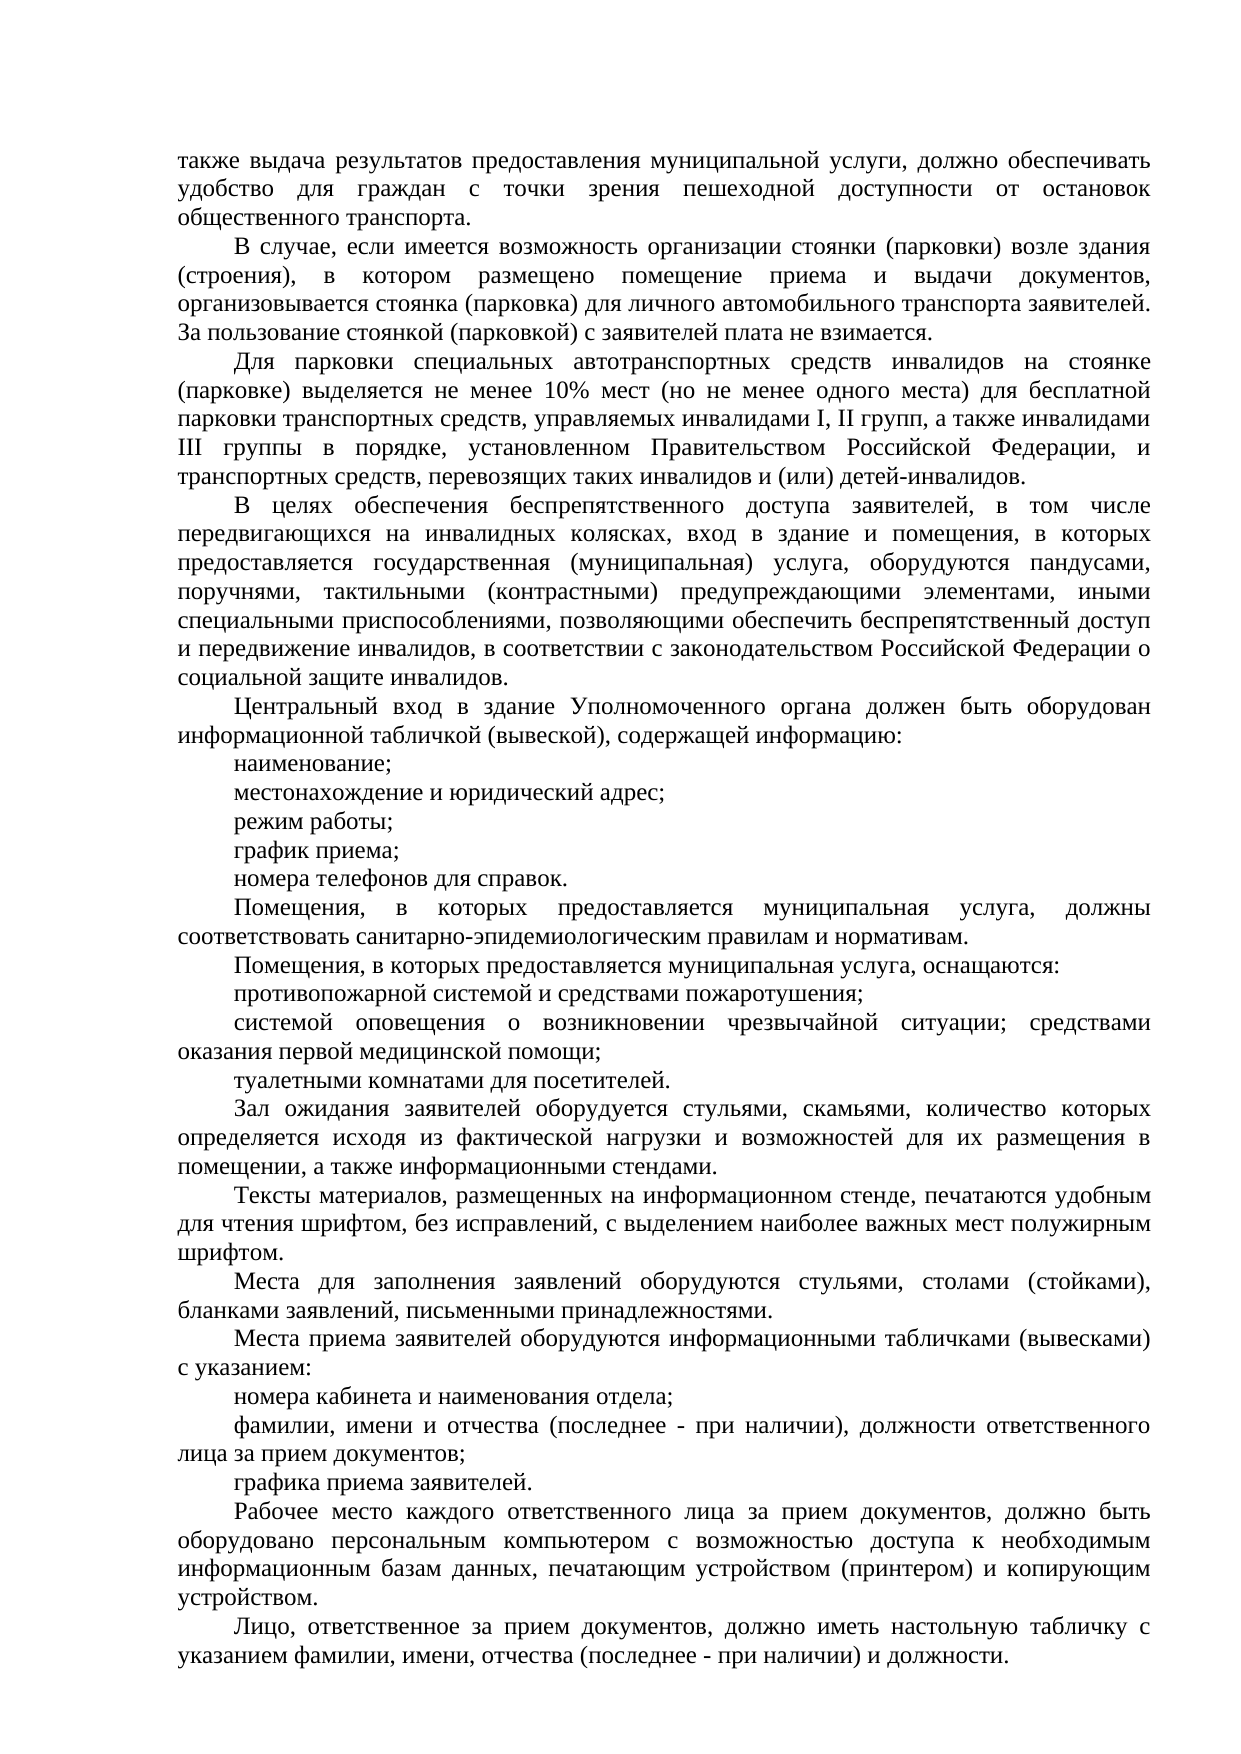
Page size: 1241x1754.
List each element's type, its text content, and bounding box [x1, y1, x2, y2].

text противопожарной системой и средствами пожаротушения; [177, 978, 1152, 1007]
text местонахождение и юридический адрес; [177, 777, 1152, 806]
text номера телефонов для справок. [177, 863, 1152, 892]
text Зал ожидания заявителей оборудуется стульями, скамьями, количество которых определяется исходя из фактической нагрузки и возможностей для их размещения в помещении, а также информационными стендами. [177, 1093, 1152, 1180]
text наименование; [177, 748, 1152, 777]
text туалетными комнатами для посетителей. [177, 1065, 1152, 1093]
text Помещения, в которых предоставляется муниципальная услуга, оснащаются: [177, 950, 1152, 978]
text Помещения, в которых предоставляется муниципальная услуга, должны соответствовать санитарно-эпидемиологическим правилам и нормативам. [177, 892, 1152, 950]
text Лицо, ответственное за прием документов, должно иметь настольную табличку с указанием фамилии, имени, отчества (последнее - при наличии) и должности. [177, 1611, 1152, 1668]
text системой оповещения о возникновении чрезвычайной ситуации; средствами оказания первой медицинской помощи; [177, 1007, 1152, 1065]
text Тексты материалов, размещенных на информационном стенде, печатаются удобным для чтения шрифтом, без исправлений, с выделением наиболее важных мест полужирным шрифтом. [177, 1180, 1152, 1266]
text В случае, если имеется возможность организации стоянки (парковки) возле здания (строения), в котором размещено помещение приема и выдачи документов, организовывается стоянка (парковка) для личного автомобильного транспорта заявителей. За пользование стоянкой (парковкой) с заявителей плата не взимается. [177, 231, 1152, 346]
text номера кабинета и наименования отдела; [177, 1381, 1152, 1410]
text Для парковки специальных автотранспортных средств инвалидов на стоянке (парковке) выделяется не менее 10% мест (но не менее одного места) для бесплатной парковки транспортных средств, управляемых инвалидами I, II групп, а также инвалидами III группы в порядке, установленном Правительством Российской Федерации, и транспортных средств, перевозящих таких инвалидов и (или) детей-инвалидов. [177, 346, 1152, 490]
text графика приема заявителей. [177, 1467, 1152, 1496]
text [177, 145, 1152, 231]
text В целях обеспечения беспрепятственного доступа заявителей, в том числе передвигающихся на инвалидных колясках, вход в здание и помещения, в которых предоставляется государственная (муниципальная) услуга, оборудуются пандусами, поручнями, тактильными (контрастными) предупреждающими элементами, иными специальными приспособлениями, позволяющими обеспечить беспрепятственный доступ и передвижение инвалидов, в соответствии с законодательством Российской Федерации о социальной защите инвалидов. [177, 490, 1152, 691]
text режим работы; [177, 806, 1152, 835]
text Места приема заявителей оборудуются информационными табличками (вывесками) с указанием: [177, 1323, 1152, 1381]
text фамилии, имени и отчества (последнее - при наличии), должности ответственного лица за прием документов; [177, 1410, 1152, 1467]
text Места для заполнения заявлений оборудуются стульями, столами (стойками), бланками заявлений, письменными принадлежностями. [177, 1266, 1152, 1323]
text график приема; [177, 835, 1152, 863]
text Центральный вход в здание Уполномоченного органа должен быть оборудован информационной табличкой (вывеской), содержащей информацию: [177, 691, 1152, 748]
text Рабочее место каждого ответственного лица за прием документов, должно быть оборудовано персональным компьютером с возможностью доступа к необходимым информационным базам данных, печатающим устройством (принтером) и копирующим устройством. [177, 1496, 1152, 1611]
